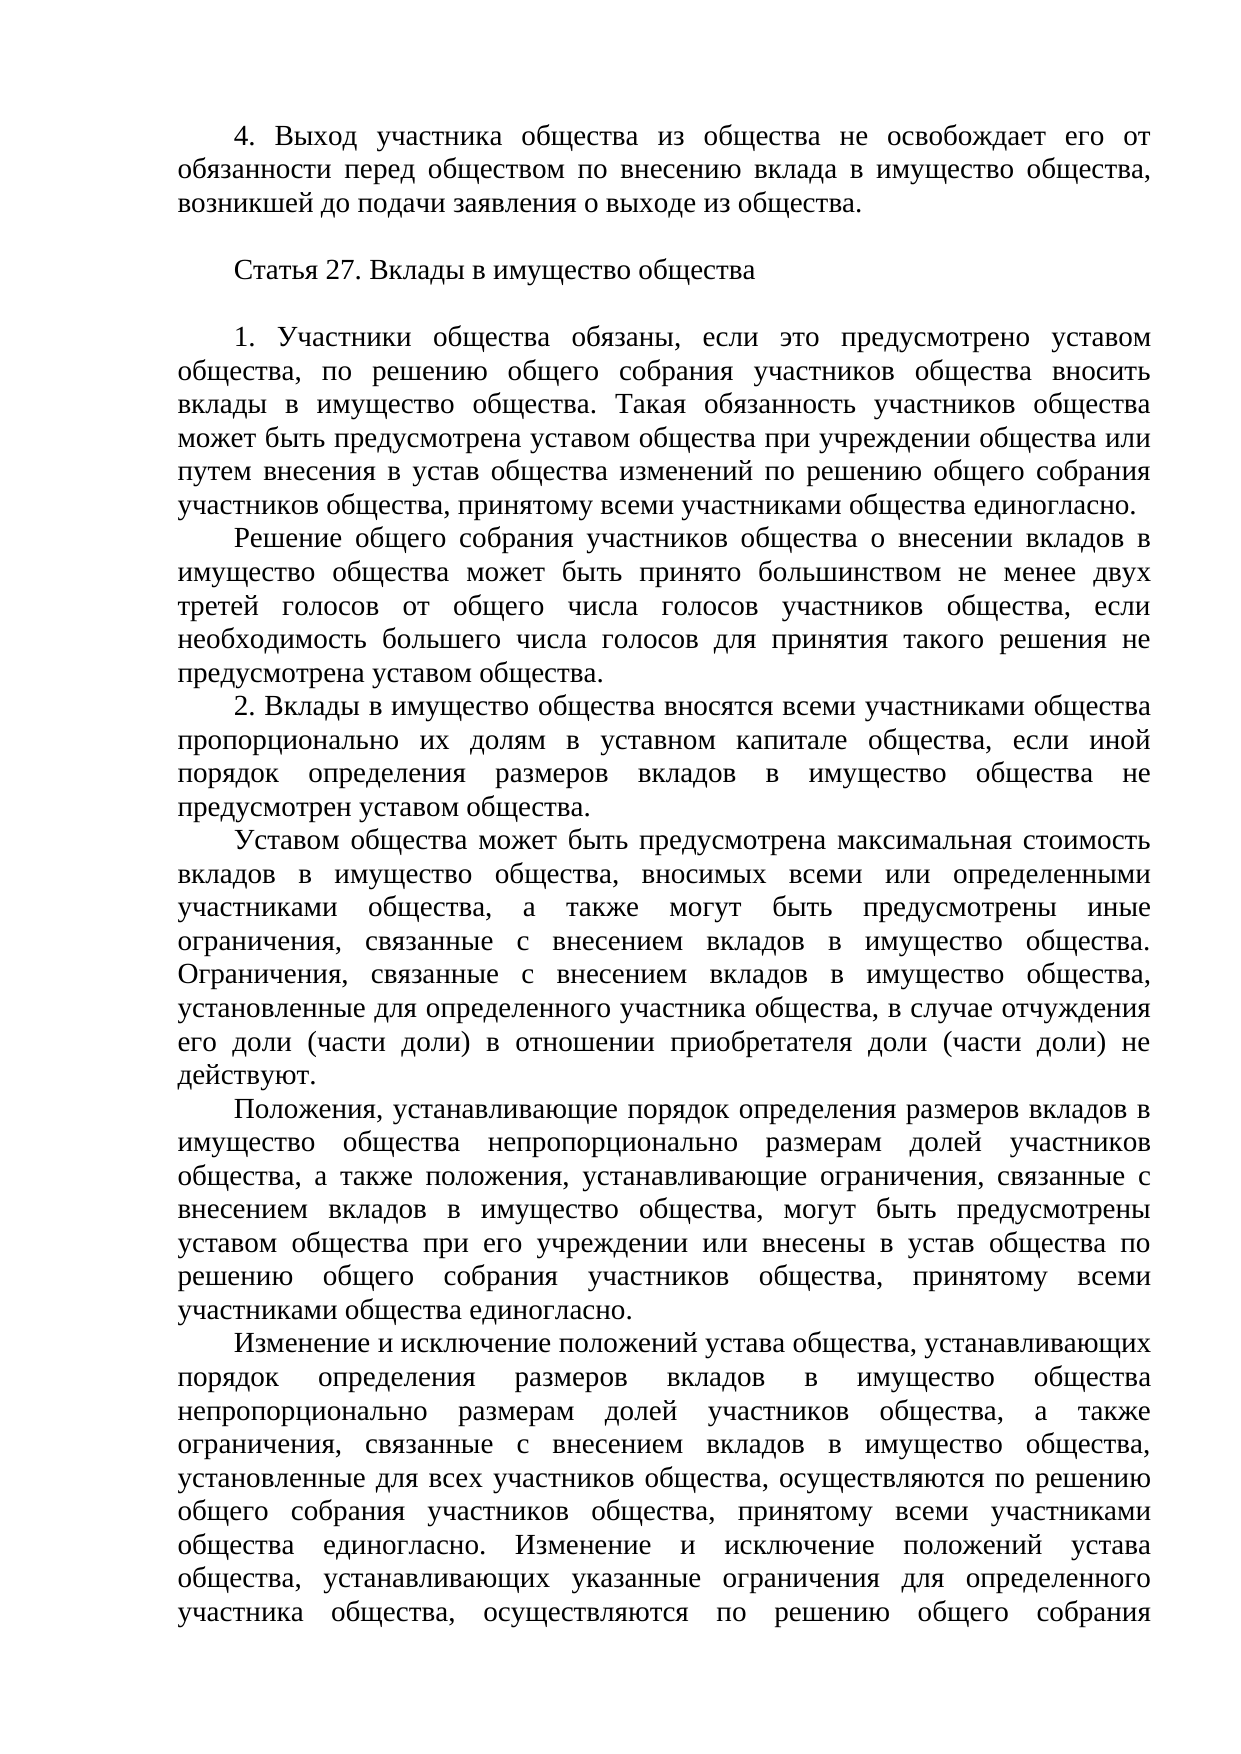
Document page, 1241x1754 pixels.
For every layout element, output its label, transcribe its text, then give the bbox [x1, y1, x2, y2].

text Статья 27. Вклады в имущество общества [177, 252, 1152, 286]
text 1. Участники общества обязаны, если это предусмотрено уставом общества, по решению общего собрания участников общества вносить вклады в имущество общества. Такая обязанность участников общества может быть предусмотрена уставом общества при учреждении общества или путем внесения в устав общества изменений по решению общего собрания участников общества, принятому всеми участниками общества единогласно. [177, 319, 1152, 521]
text Положения, устанавливающие порядок определения размеров вкладов в имущество общества непропорционально размерам долей участников общества, а также положения, устанавливающие ограничения, связанные с внесением вкладов в имущество общества, могут быть предусмотрены уставом общества при его учреждении или внесены в устав общества по решению общего собрания участников общества, принятому всеми участниками общества единогласно. [177, 1091, 1152, 1326]
text 4. Выход участника общества из общества не освобождает его от обязанности перед обществом по внесению вклада в имущество общества, возникшей до подачи заявления о выходе из общества. [177, 118, 1152, 219]
text Решение общего собрания участников общества о внесении вкладов в имущество общества может быть принято большинством не менее двух третей голосов от общего числа голосов участников общества, если необходимость большего числа голосов для принятия такого решения не предусмотрена уставом общества. [177, 521, 1152, 688]
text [177, 1326, 1152, 1627]
text Уставом общества может быть предусмотрена максимальная стоимость вкладов в имущество общества, вносимых всеми или определенными участниками общества, а также могут быть предусмотрены иные ограничения, связанные с внесением вкладов в имущество общества. Ограничения, связанные с внесением вкладов в имущество общества, установленные для определенного участника общества, в случае отчуждения его доли (части доли) в отношении приобретателя доли (части доли) не действуют. [177, 822, 1152, 1091]
text 2. Вклады в имущество общества вносятся всеми участниками общества пропорционально их долям в уставном капитале общества, если иной порядок определения размеров вкладов в имущество общества не предусмотрен уставом общества. [177, 688, 1152, 822]
